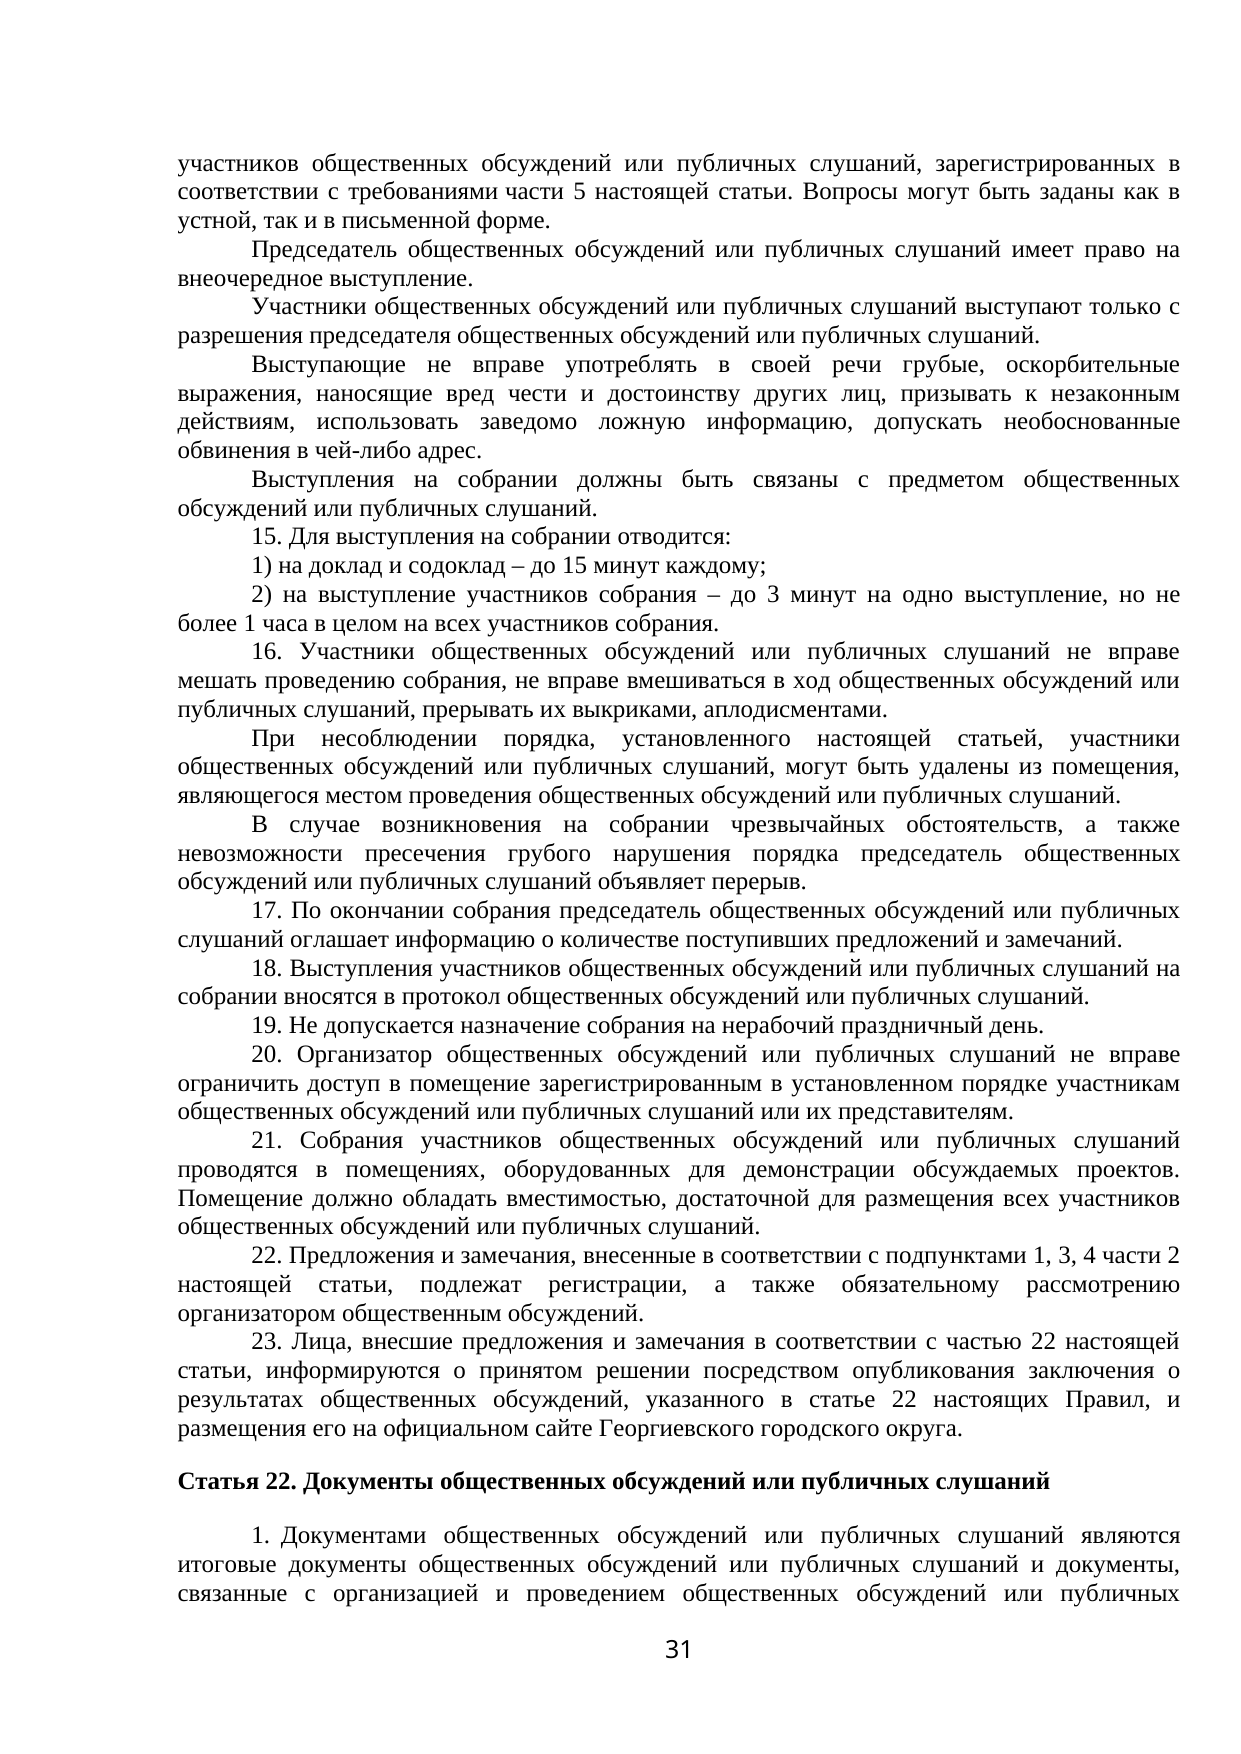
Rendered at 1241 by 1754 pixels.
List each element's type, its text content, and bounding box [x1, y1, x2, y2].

text В случае возникновения на собрании чрезвычайных обстоятельств, а также невозможности пресечения грубого нарушения порядка председатель общественных обсуждений или публичных слушаний объявляет перерыв. [177, 809, 1181, 895]
text 15. Для выступления на собрании отводится: [177, 521, 1181, 550]
text 16. Участники общественных обсуждений или публичных слушаний не вправе мешать проведению собрания, не вправе вмешиваться в ход общественных обсуждений или публичных слушаний, прерывать их выкриками, аплодисментами. [177, 636, 1181, 723]
text Председатель общественных обсуждений или публичных слушаний имеет право на внеочередное выступление. [177, 234, 1181, 291]
text 2) на выступление участников собрания – до 3 минут на одно выступление, но не более 1 часа в целом на всех участников собрания. [177, 579, 1181, 636]
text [177, 148, 1181, 234]
text Выступления на собрании должны быть связаны с предметом общественных обсуждений или публичных слушаний. [177, 464, 1181, 521]
text При несоблюдении порядка, установленного настоящей статьей, участники общественных обсуждений или публичных слушаний, могут быть удалены из помещения, являющегося местом проведения общественных обсуждений или публичных слушаний. [177, 723, 1181, 809]
text 23. Лица, внесшие предложения и замечания в соответствии с частью 22 настоящей статьи, информируются о принятом решении посредством опубликования заключения о результатах общественных обсуждений, указанного в статье 22 настоящих Правил, и размещения его на официальном сайте Георгиевского городского округа. [177, 1326, 1181, 1441]
text Статья 22. Документы общественных обсуждений или публичных слушаний [177, 1466, 1181, 1495]
text 21. Собрания участников общественных обсуждений или публичных слушаний проводятся в помещениях, оборудованных для демонстрации обсуждаемых проектов. Помещение должно обладать вместимостью, достаточной для размещения всех участников общественных обсуждений или публичных слушаний. [177, 1125, 1181, 1240]
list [177, 1520, 1181, 1606]
text 17. По окончании собрания председатель общественных обсуждений или публичных слушаний оглашает информацию о количестве поступивших предложений и замечаний. [177, 895, 1181, 953]
text Участники общественных обсуждений или публичных слушаний выступают только с разрешения председателя общественных обсуждений или публичных слушаний. [177, 291, 1181, 349]
text 22. Предложения и замечания, внесенные в соответствии с подпунктами 1, 3, 4 части 2 настоящей статьи, подлежат регистрации, а также обязательному рассмотрению организатором общественным обсуждений. [177, 1240, 1181, 1326]
text 19. Не допускается назначение собрания на нерабочий праздничный день. [177, 1010, 1181, 1039]
text 1) на доклад и содоклад – до 15 минут каждому; [177, 550, 1181, 579]
text 20. Организатор общественных обсуждений или публичных слушаний не вправе ограничить доступ в помещение зарегистрированным в установленном порядке участникам общественных обсуждений или публичных слушаний или их представителям. [177, 1039, 1181, 1125]
text 18. Выступления участников общественных обсуждений или публичных слушаний на собрании вносятся в протокол общественных обсуждений или публичных слушаний. [177, 953, 1181, 1010]
text Выступающие не вправе употреблять в своей речи грубые, оскорбительные выражения, наносящие вред чести и достоинству других лиц, призывать к незаконным действиям, использовать заведомо ложную информацию, допускать необоснованные обвинения в чей-либо адрес. [177, 349, 1181, 464]
